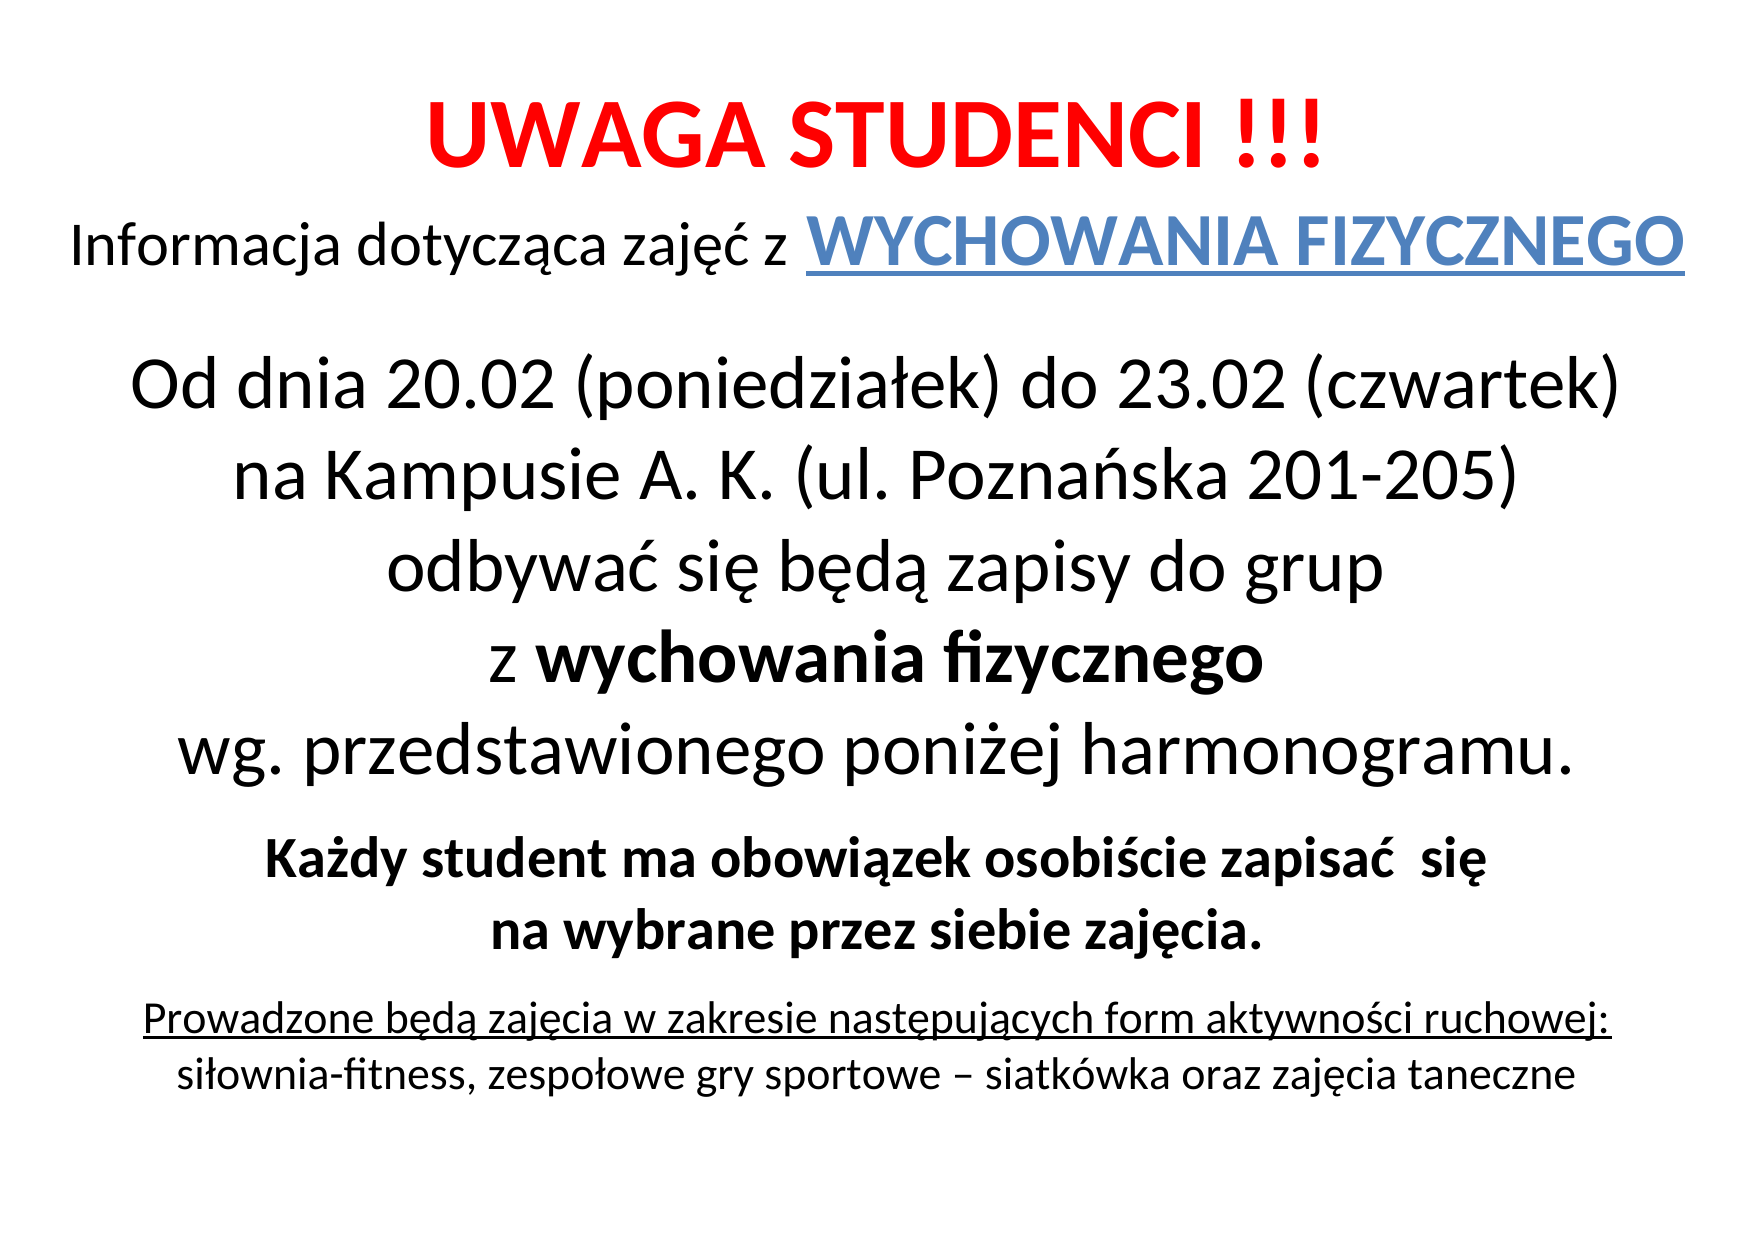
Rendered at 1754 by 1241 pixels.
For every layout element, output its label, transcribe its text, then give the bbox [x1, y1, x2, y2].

text siłownia-fitness, zespołowe gry sportowe – siatkówka oraz zajęcia taneczne [59, 1045, 1695, 1101]
text na Kampusie A. K. (ul. Poznańska 201-205) [59, 427, 1695, 518]
text UWAGA STUDENCI !!! [59, 71, 1695, 193]
text Każdy student ma obowiązek osobiście zapisać się [59, 821, 1695, 892]
text odbywać się będą zapisy do grup [59, 518, 1695, 610]
text Prowadzone będą zajęcia w zakresie następujących form aktywności ruchowej: [59, 989, 1695, 1045]
text z wychowania fizycznego [59, 610, 1695, 702]
text na wybrane przez siebie zajęcia. [59, 892, 1695, 964]
text Informacja dotycząca zajęć z WYCHOWANIA FIZYCZNEGO [59, 193, 1695, 284]
text Od dnia 20.02 (poniedziałek) do 23.02 (czwartek) [59, 335, 1695, 427]
text wg. przedstawionego poniżej harmonogramu. [59, 702, 1695, 793]
